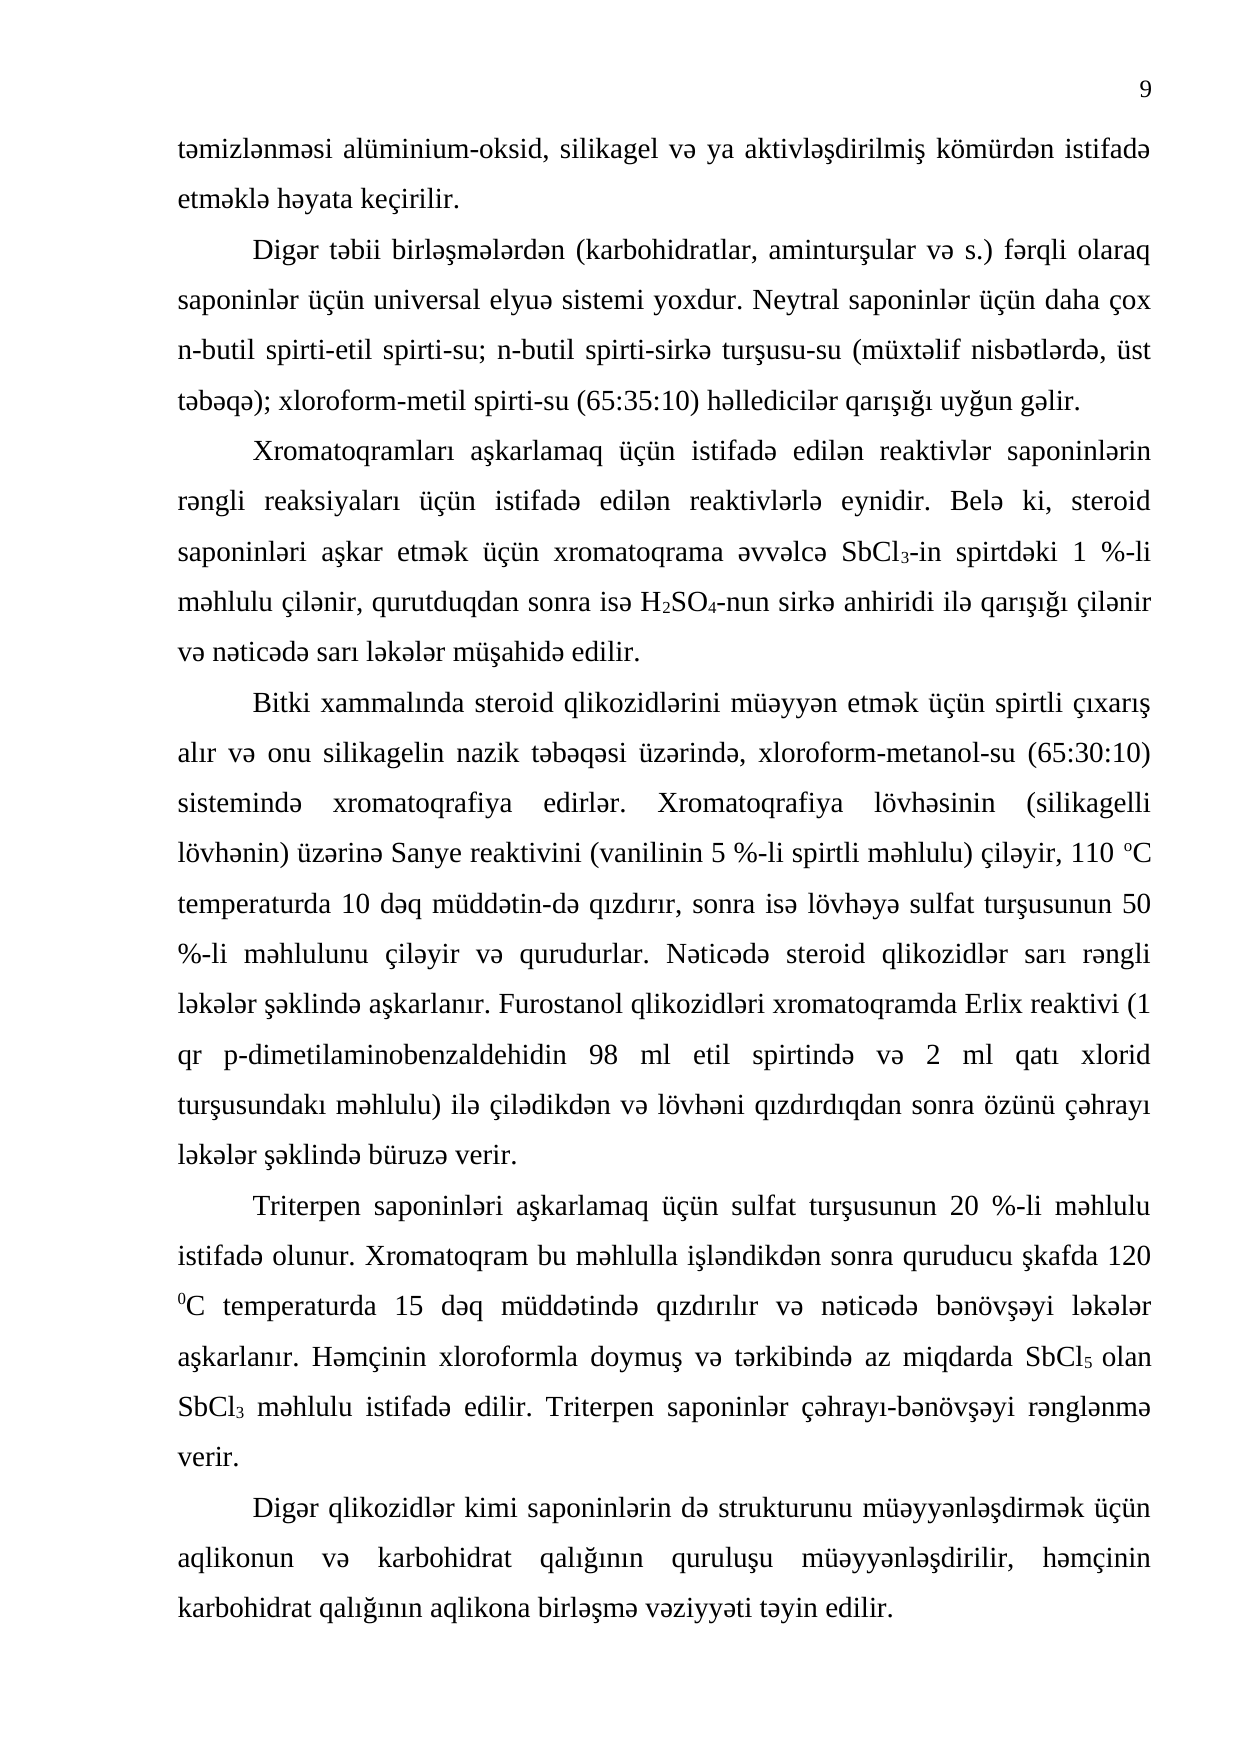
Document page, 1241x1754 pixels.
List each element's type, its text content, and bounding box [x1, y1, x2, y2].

text Bitki xammalında steroid qlikozidlərini müəyyən etmək üçün spirtli çıxarış alır və onu silikagelin nazik təbəqəsi üzərində, xloroform-metanol-su (65:30:10) sistemində xromatoqrafiya edirlər. Xromatoqrafiya lövhəsinin (silikagelli lövhənin) üzərinə Sanye reaktivini (vanilinin 5 %-li spirtli məhlulu) çiləyir, 110 oC temperaturda 10 dəq müddətin-də qızdırır, sonra isə lövhəyə sulfat turşusunun 50 %-li məhlulunu çiləyir və qurudurlar. Nəticədə steroid qlikozidlər sarı rəngli ləkələr şəklində aşkarlanır. Furostanol qlikozidləri xromatoqramda Erlix reaktivi (1 qr p-dimetilaminobenzaldehidin 98 ml etil spirtində və 2 ml qatı xlorid turşusundakı məhlulu) ilə çilədikdən və lövhəni qızdırdıqdan sonra özünü çəhrayı ləkələr şəklində büruzə verir. [177, 685, 1152, 1171]
text Digər təbii birləşmələrdən (karbohidratlar, aminturşular və s.) fərqli olaraq saponinlər üçün universal elyuə sistemi yoxdur. Neytral saponinlər üçün daha çox n-butil spirti-etil spirti-su; n-butil spirti-sirkə turşusu-su (müxtəlif nisbətlərdə, üst təbəqə); xloroform-metil spirti-su (65:35:10) həlledicilər qarışığı uyğun gəlir. [177, 232, 1152, 416]
text Digər qlikozidlər kimi saponinlərin də strukturunu müəyyənləşdirmək üçün aqlikonun və karbohidrat qalığının quruluşu müəyyənləşdirilir, həmçinin karbohidrat qalığının aqlikona birləşmə vəziyyəti təyin edilir. [177, 1490, 1152, 1624]
text Xromatoqramları aşkarlamaq üçün istifadə edilən reaktivlər saponinlərin rəngli reaksiyaları üçün istifadə edilən reaktivlərlə eynidir. Belə ki, steroid saponinləri aşkar etmək üçün xromatoqrama əvvəlcə SbCl3-in spirtdəki 1 %-li məhlulu çilənir, qurutduqdan sonra isə H2SO4-nun sirkə anhiridi ilə qarışığı çilənir və nəticədə sarı ləkələr müşahidə edilir. [177, 433, 1152, 668]
text Triterpen saponinləri aşkarlamaq üçün sulfat turşusunun 20 %-li məhlulu istifadə olunur. Xromatoqram bu məhlulla işləndikdən sonra quruducu şkafda 120 0C temperaturda 15 dəq müddətində qızdırılır və nəticədə bənövşəyi ləkələr aşkarlanır. Həmçinin xloroformla doymuş və tərkibində az miqdarda SbCl5 olan SbCl3 məhlulu istifadə edilir. Triterpen saponinlər çəhrayı-bənövşəyi rənglənmə verir. [177, 1188, 1152, 1473]
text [177, 131, 1152, 215]
